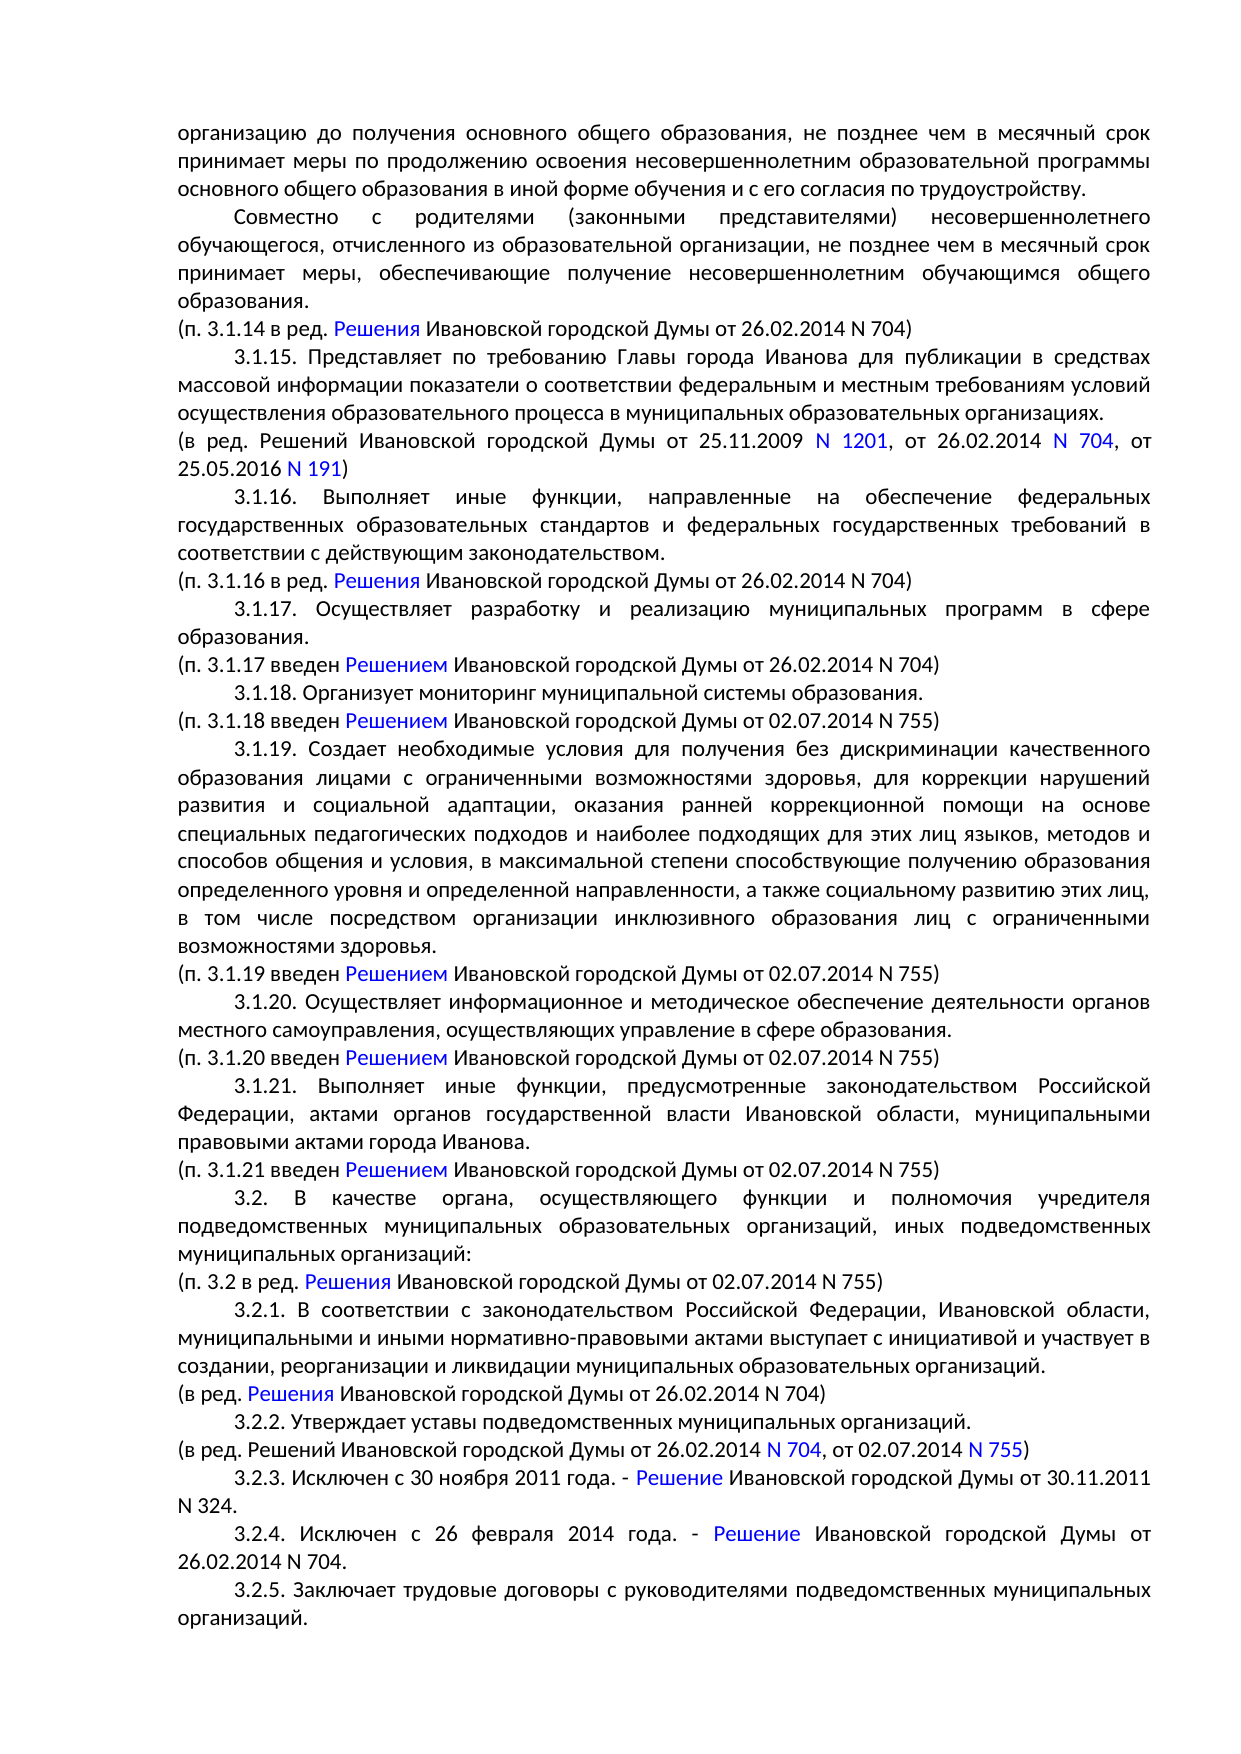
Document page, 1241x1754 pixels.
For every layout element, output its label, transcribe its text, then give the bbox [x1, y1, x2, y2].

text (п. 3.1.16 в ред. Решения Ивановской городской Думы от 26.02.2014 N 704) [177, 566, 1152, 594]
text 3.2.5. Заключает трудовые договоры с руководителями подведомственных муниципальных организаций. [177, 1575, 1152, 1631]
text (п. 3.1.19 введен Решением Ивановской городской Думы от 02.07.2014 N 755) [177, 959, 1152, 987]
text 3.2.2. Утверждает уставы подведомственных муниципальных организаций. [177, 1407, 1152, 1435]
text 3.2.4. Исключен с 26 февраля 2014 года. - Решение Ивановской городской Думы от 26.02.2014 N 704. [177, 1519, 1152, 1575]
text Совместно с родителями (законными представителями) несовершеннолетнего обучающегося, отчисленного из образовательной организации, не позднее чем в месячный срок принимает меры, обеспечивающие получение несовершеннолетним обучающимся общего образования. [177, 202, 1152, 314]
text (п. 3.1.21 введен Решением Ивановской городской Думы от 02.07.2014 N 755) [177, 1155, 1152, 1183]
text 3.1.19. Создает необходимые условия для получения без дискриминации качественного образования лицами с ограниченными возможностями здоровья, для коррекции нарушений развития и социальной адаптации, оказания ранней коррекционной помощи на основе специальных педагогических подходов и наиболее подходящих для этих лиц языков, методов и способов общения и условия, в максимальной степени способствующие получению образования определенного уровня и определенной направленности, а также социальному развитию этих лиц, в том числе посредством организации инклюзивного образования лиц с ограниченными возможностями здоровья. [177, 734, 1152, 959]
text (п. 3.2 в ред. Решения Ивановской городской Думы от 02.07.2014 N 755) [177, 1267, 1152, 1295]
text (п. 3.1.20 введен Решением Ивановской городской Думы от 02.07.2014 N 755) [177, 1043, 1152, 1071]
text (в ред. Решения Ивановской городской Думы от 26.02.2014 N 704) [177, 1379, 1152, 1407]
text 3.2. В качестве органа, осуществляющего функции и полномочия учредителя подведомственных муниципальных образовательных организаций, иных подведомственных муниципальных организаций: [177, 1183, 1152, 1267]
text (в ред. Решений Ивановской городской Думы от 26.02.2014 N 704, от 02.07.2014 N 755) [177, 1435, 1152, 1463]
text (п. 3.1.18 введен Решением Ивановской городской Думы от 02.07.2014 N 755) [177, 707, 1152, 734]
text 3.2.3. Исключен с 30 ноября 2011 года. - Решение Ивановской городской Думы от 30.11.2011 N 324. [177, 1463, 1152, 1519]
text (п. 3.1.14 в ред. Решения Ивановской городской Думы от 26.02.2014 N 704) [177, 314, 1152, 342]
text 3.1.18. Организует мониторинг муниципальной системы образования. [177, 678, 1152, 707]
text (в ред. Решений Ивановской городской Думы от 25.11.2009 N 1201, от 26.02.2014 N 704, от 25.05.2016 N 191) [177, 426, 1152, 482]
text 3.2.1. В соответствии с законодательством Российской Федерации, Ивановской области, муниципальными и иными нормативно-правовыми актами выступает с инициативой и участвует в создании, реорганизации и ликвидации муниципальных образовательных организаций. [177, 1295, 1152, 1379]
text 3.1.20. Осуществляет информационное и методическое обеспечение деятельности органов местного самоуправления, осуществляющих управление в сфере образования. [177, 987, 1152, 1043]
text 3.1.17. Осуществляет разработку и реализацию муниципальных программ в сфере образования. [177, 594, 1152, 651]
text 3.1.21. Выполняет иные функции, предусмотренные законодательством Российской Федерации, актами органов государственной власти Ивановской области, муниципальными правовыми актами города Иванова. [177, 1071, 1152, 1155]
text 3.1.16. Выполняет иные функции, направленные на обеспечение федеральных государственных образовательных стандартов и федеральных государственных требований в соответствии с действующим законодательством. [177, 482, 1152, 566]
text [177, 118, 1152, 202]
text (п. 3.1.17 введен Решением Ивановской городской Думы от 26.02.2014 N 704) [177, 651, 1152, 678]
text 3.1.15. Представляет по требованию Главы города Иванова для публикации в средствах массовой информации показатели о соответствии федеральным и местным требованиям условий осуществления образовательного процесса в муниципальных образовательных организациях. [177, 342, 1152, 426]
